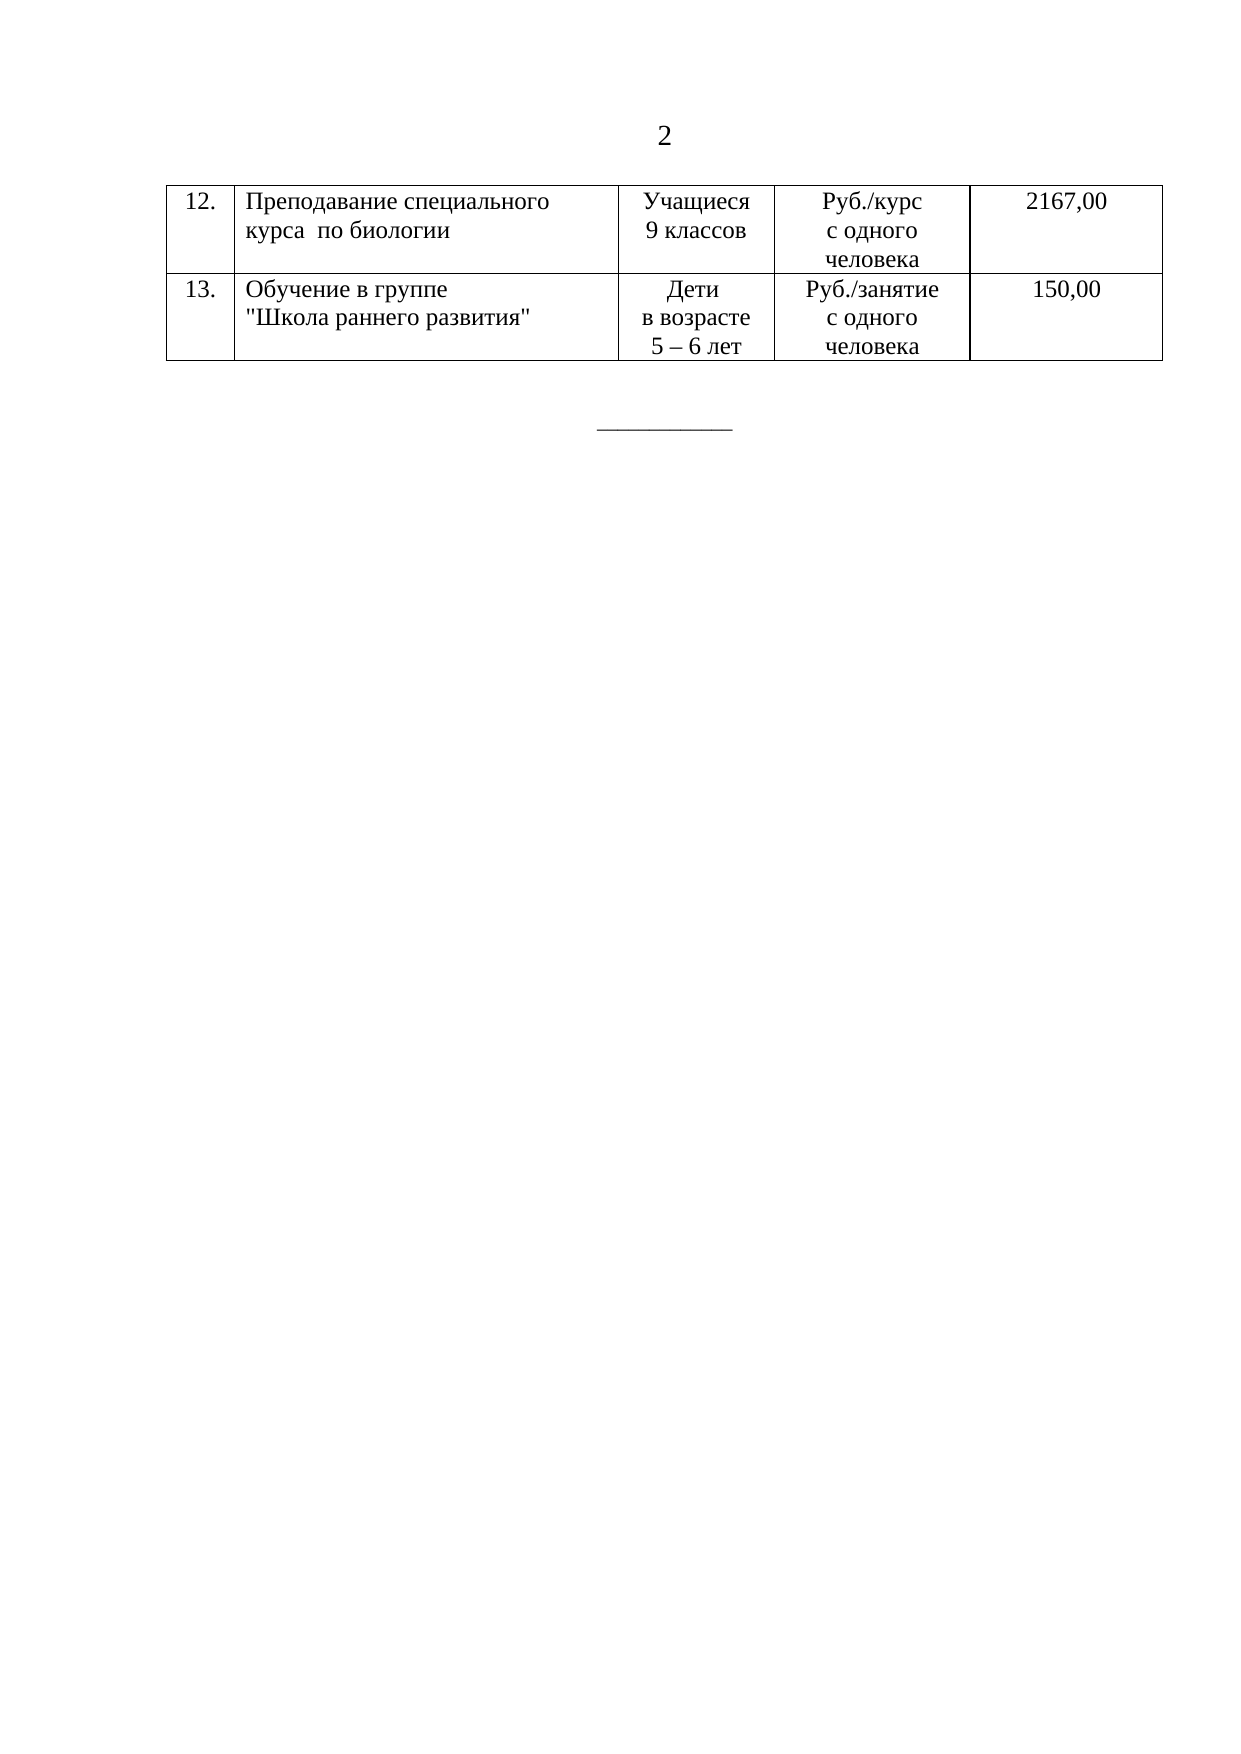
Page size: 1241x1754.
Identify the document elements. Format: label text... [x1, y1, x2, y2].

table_cell Руб./занятие с одного человека [775, 274, 969, 360]
table_cell 13. [167, 274, 234, 360]
text _____________ [177, 409, 1152, 433]
table_header Преподавание специального курса по биологии [235, 186, 618, 273]
table_cell Дети в возрасте 5 – 6 лет [619, 274, 774, 360]
text 2 [177, 118, 1152, 152]
table_header Руб./курс с одного человека [775, 186, 969, 273]
table_cell 150,00 [971, 274, 1162, 360]
table_cell Обучение в группе "Школа раннего развития" [235, 274, 618, 360]
table_header Учащиеся 9 классов [619, 186, 774, 273]
table_header 12. [167, 186, 234, 273]
table_header 2167,00 [971, 186, 1162, 273]
